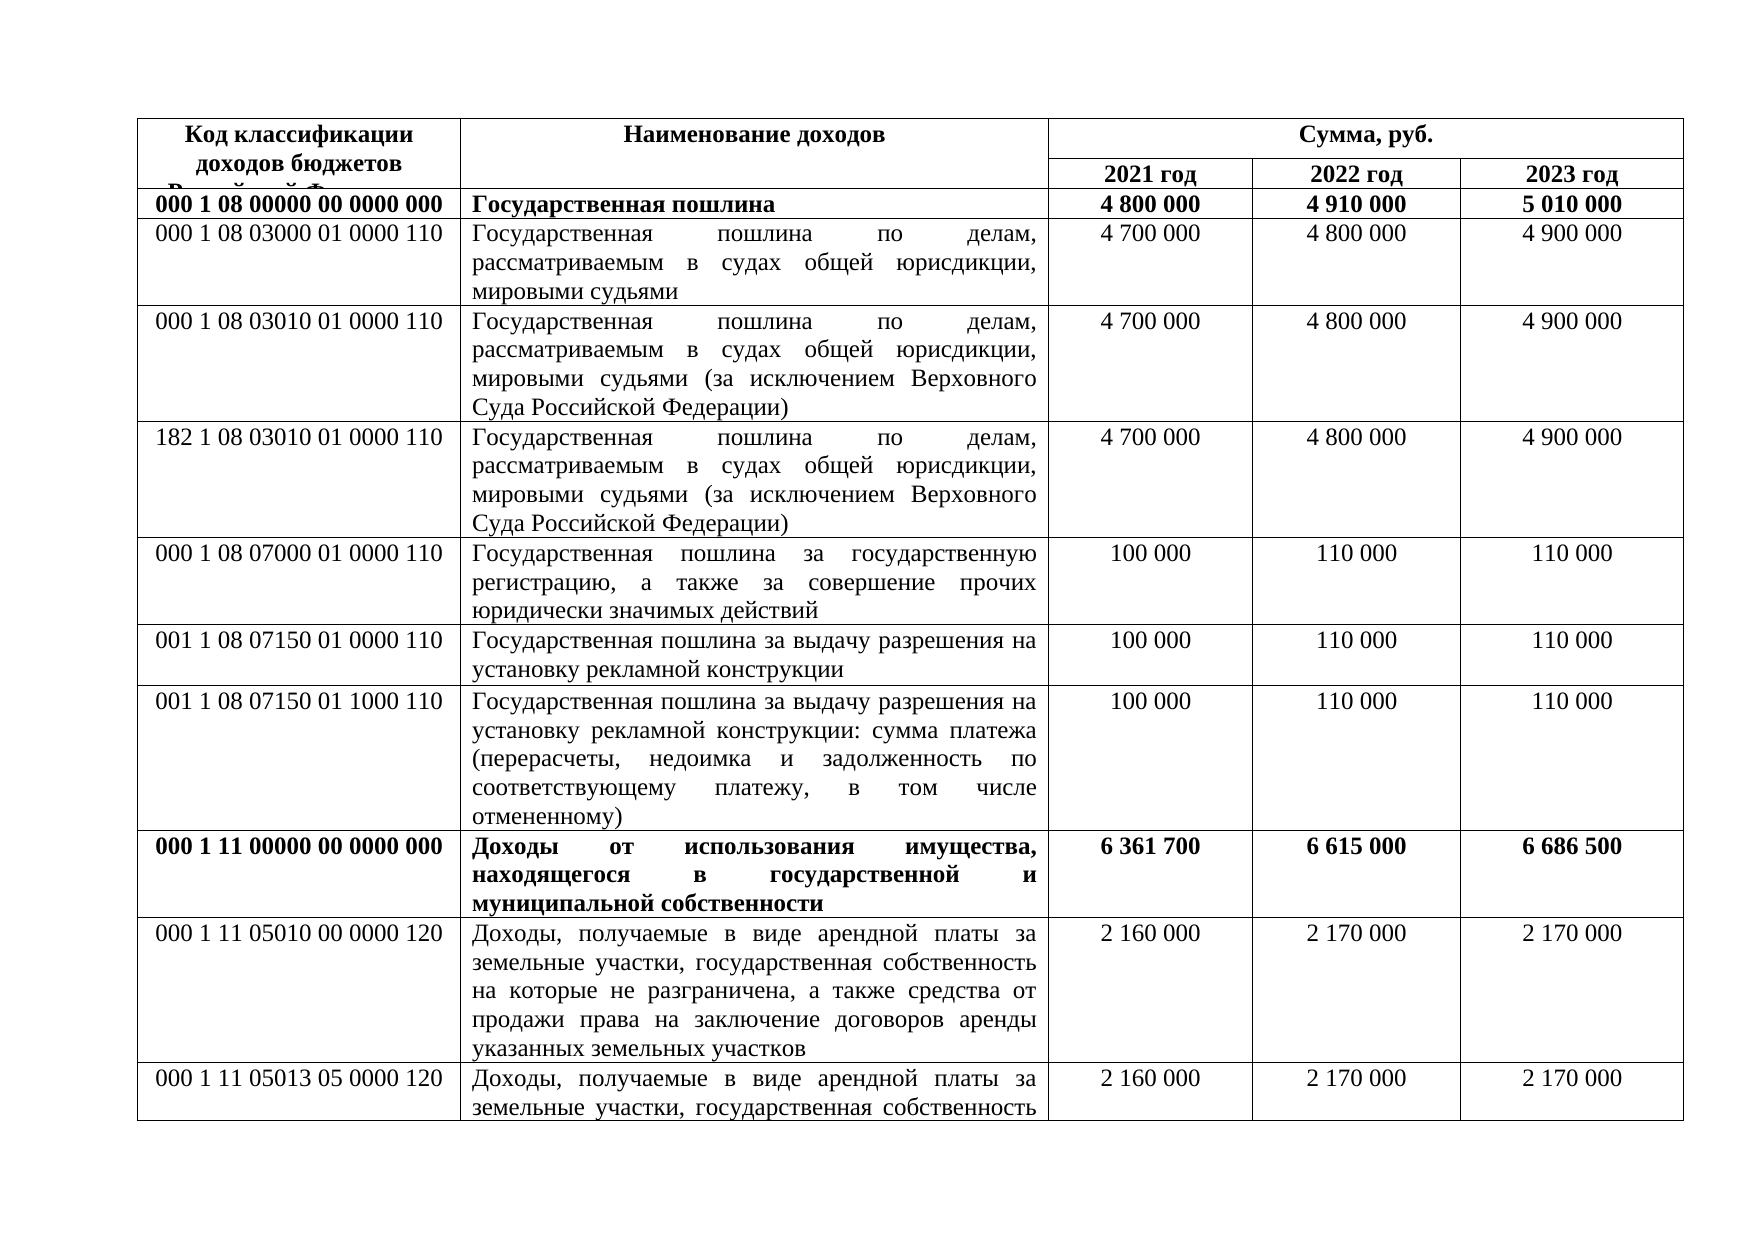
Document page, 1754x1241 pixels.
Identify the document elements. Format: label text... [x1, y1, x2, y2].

table_cell Государственная пошлина за государственную регистрацию, а также за совершение прочих юридически значимых действий [461, 538, 1048, 624]
table_cell 001 1 08 07150 01 0000 110 [138, 625, 460, 685]
table_cell 6 615 000 [1253, 831, 1460, 917]
table_cell 2 170 000 [1461, 1063, 1683, 1120]
table_cell 2 170 000 [1253, 918, 1460, 1062]
table_cell Государственная пошлина [461, 189, 1048, 217]
table_cell 182 1 08 03010 01 0000 110 [138, 422, 460, 537]
table_cell 001 1 08 07150 01 1000 110 [138, 686, 460, 830]
table_cell 110 000 [1253, 625, 1460, 685]
table_cell 000 1 11 05010 00 0000 120 [138, 918, 460, 1062]
table_cell 4 800 000 [1253, 306, 1460, 421]
table_cell 2 170 000 [1253, 1063, 1460, 1120]
table_cell 4 900 000 [1461, 306, 1683, 421]
table_cell Государственная пошлина за выдачу разрешения на установку рекламной конструкции [461, 625, 1048, 685]
table_cell 110 000 [1253, 538, 1460, 624]
table_cell 2 160 000 [1049, 918, 1252, 1062]
table_cell 000 1 08 03010 01 0000 110 [138, 306, 460, 421]
table_cell Государственная пошлина по делам, рассматриваемым в судах общей юрисдикции, мировыми судьями (за исключением Верховного Суда Российской Федерации) [461, 422, 1048, 537]
table_header Наименование доходов [461, 119, 1048, 188]
table_cell 000 1 08 00000 00 0000 000 [138, 189, 460, 217]
table_cell 000 1 08 07000 01 0000 110 [138, 538, 460, 624]
table_cell 2022 год [1253, 159, 1460, 188]
table_cell 4 900 000 [1461, 219, 1683, 305]
table_cell 110 000 [1253, 686, 1460, 830]
table_cell 000 1 11 05013 05 0000 120 [138, 1063, 460, 1120]
table_cell Государственная пошлина за выдачу разрешения на установку рекламной конструкции: сумма платежа (перерасчеты, недоимка и задолженность по соответствующему платежу, в том числе отмененному) [461, 686, 1048, 830]
table_cell 6 361 700 [1049, 831, 1252, 917]
table_cell 4 800 000 [1253, 422, 1460, 537]
table_cell 4 900 000 [1461, 422, 1683, 537]
table_cell 110 000 [1461, 686, 1683, 830]
table_cell Государственная пошлина по делам, рассматриваемым в судах общей юрисдикции, мировыми судьями [461, 219, 1048, 305]
table_cell 4 700 000 [1049, 422, 1252, 537]
table_cell 2021 год [1049, 159, 1252, 188]
table_cell 2 170 000 [1461, 918, 1683, 1062]
table_cell 4 700 000 [1049, 219, 1252, 305]
table_cell 110 000 [1461, 625, 1683, 685]
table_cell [461, 1063, 1048, 1120]
table_cell 4 910 000 [1253, 189, 1460, 217]
table_cell 100 000 [1049, 686, 1252, 830]
table_cell 000 1 08 03000 01 0000 110 [138, 219, 460, 305]
table_cell 4 800 000 [1253, 219, 1460, 305]
table_cell 2023 год [1461, 159, 1683, 188]
table_cell 2 160 000 [1049, 1063, 1252, 1120]
table_cell 4 700 000 [1049, 306, 1252, 421]
table_cell 110 000 [1461, 538, 1683, 624]
table_header Сумма, руб. [1049, 119, 1683, 158]
table_cell Доходы от использования имущества, находящегося в государственной и муниципальной собственности [461, 831, 1048, 917]
table_cell 6 686 500 [1461, 831, 1683, 917]
table_cell 000 1 11 00000 00 0000 000 [138, 831, 460, 917]
table_cell Государственная пошлина по делам, рассматриваемым в судах общей юрисдикции, мировыми судьями (за исключением Верховного Суда Российской Федерации) [461, 306, 1048, 421]
table_cell 100 000 [1049, 538, 1252, 624]
table_header Код классификации доходов бюджетов Российской Федерации [138, 119, 460, 188]
table_cell Доходы, получаемые в виде арендной платы за земельные участки, государственная собственность на которые не разграничена, а также средства от продажи права на заключение договоров аренды указанных земельных участков [461, 918, 1048, 1062]
table_cell 5 010 000 [1461, 189, 1683, 217]
table_cell 100 000 [1049, 625, 1252, 685]
table_cell 4 800 000 [1049, 189, 1252, 217]
